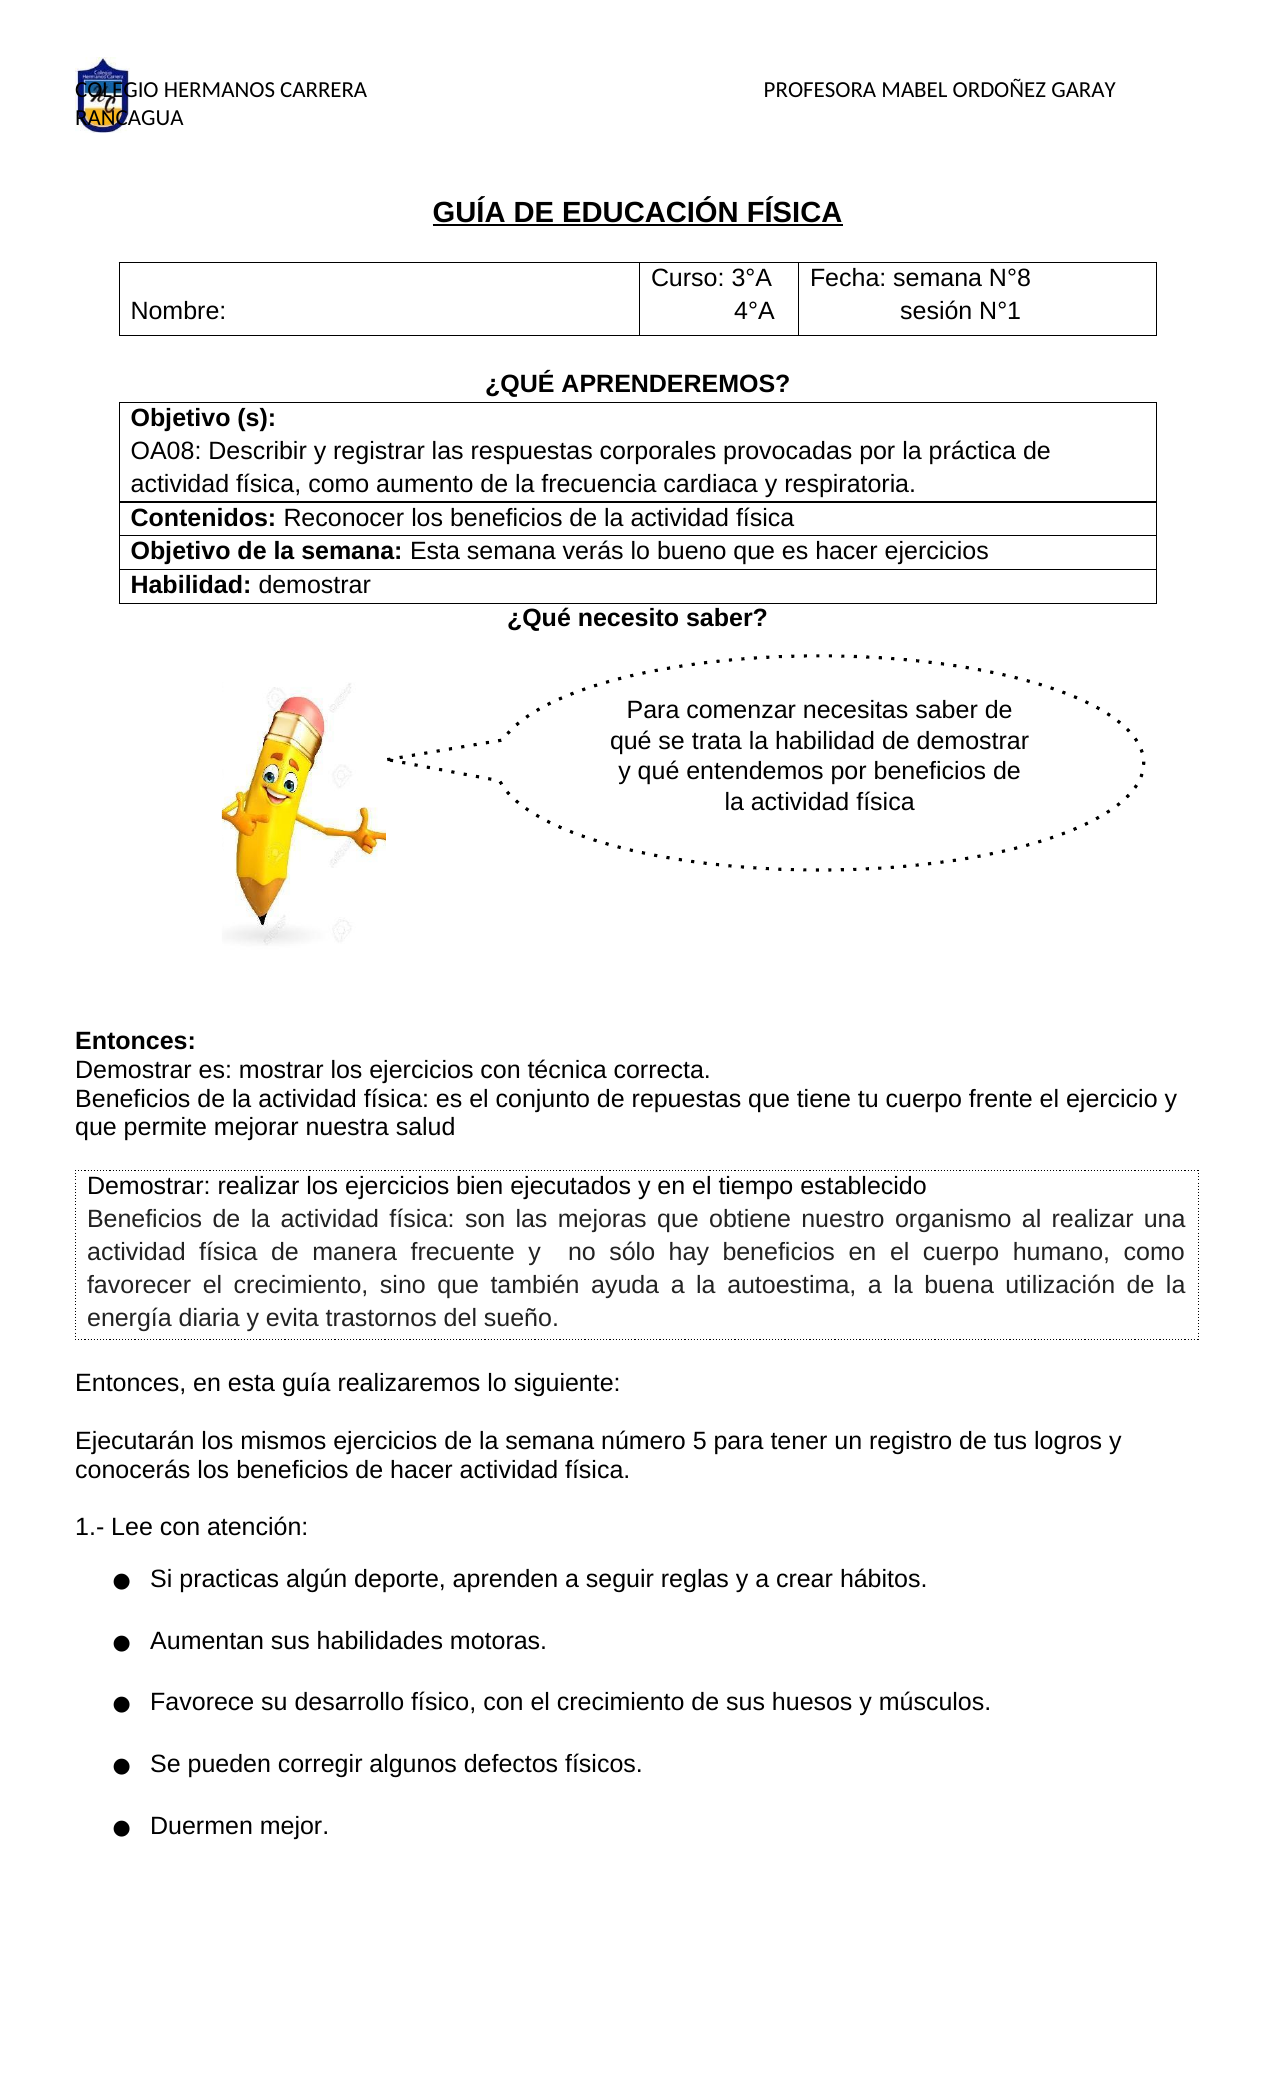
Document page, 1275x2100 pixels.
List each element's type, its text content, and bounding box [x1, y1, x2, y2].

text ¿Qué necesito saber? [75, 603, 1200, 632]
table_cell Objetivo (s): OA08: Describir y registrar las respuestas corporales provocadas por la práctica de actividad física, como aumento de la frecuencia cardiaca y respiratoria. [120, 403, 1156, 501]
list Se pueden corregir algunos defectos físicos. [112, 1742, 1200, 1784]
list Duermen mejor. [112, 1803, 1200, 1846]
text 1.- Lee con atención: [75, 1512, 1200, 1541]
list Si practicas algún deporte, aprenden a seguir reglas y a crear hábitos. [112, 1557, 1200, 1599]
table_cell Habilidad: demostrar [120, 570, 1156, 602]
table_header Curso: 3°A 4°A [640, 263, 798, 335]
picture [126, 84, 130, 95]
table_header Demostrar: realizar los ejercicios bien ejecutados y en el tiempo establecido Beneficios de la actividad física: son las mejoras que obtiene nuestro organismo al realizar una actividad física de manera frecuente y no sólo hay beneficios en el cuerpo humano, como favorecer el crecimiento, sino que también ayuda a la autoestima, a la buena utilización de la energía diaria y evita trastornos del sueño. [76, 1170, 1198, 1339]
list Favorece su desarrollo físico, con el crecimiento de sus huesos y músculos. [112, 1680, 1200, 1723]
picture [221, 676, 386, 950]
table_header Nombre: [120, 263, 639, 335]
table_header Fecha: semana N°8 sesión N°1 [799, 263, 1156, 335]
list Aumentan sus habilidades motoras. [112, 1618, 1200, 1661]
picture [75, 57, 130, 133]
table_cell ¿QUÉ APRENDEREMOS? [119, 336, 1156, 402]
table_cell Objetivo de la semana: Esta semana verás lo bueno que es hacer ejercicios [120, 536, 1156, 569]
text Entonces: [75, 1026, 1200, 1055]
text GUÍA DE EDUCACIÓN FÍSICA [75, 195, 1200, 228]
table_cell Contenidos: Reconocer los beneficios de la actividad física [120, 503, 1156, 535]
text Demostrar es: mostrar los ejercicios con técnica correcta. [75, 1055, 1200, 1084]
text Beneficios de la actividad física: es el conjunto de repuestas que tiene tu cuerpo frente el ejercicio y que permite mejorar nuestra salud [75, 1084, 1200, 1141]
text Ejecutarán los mismos ejercicios de la semana número 5 para tener un registro de tus logros y conocerás los beneficios de hacer actividad física. [75, 1426, 1200, 1483]
text Entonces, en esta guía realizaremos lo siguiente: [75, 1368, 1200, 1397]
